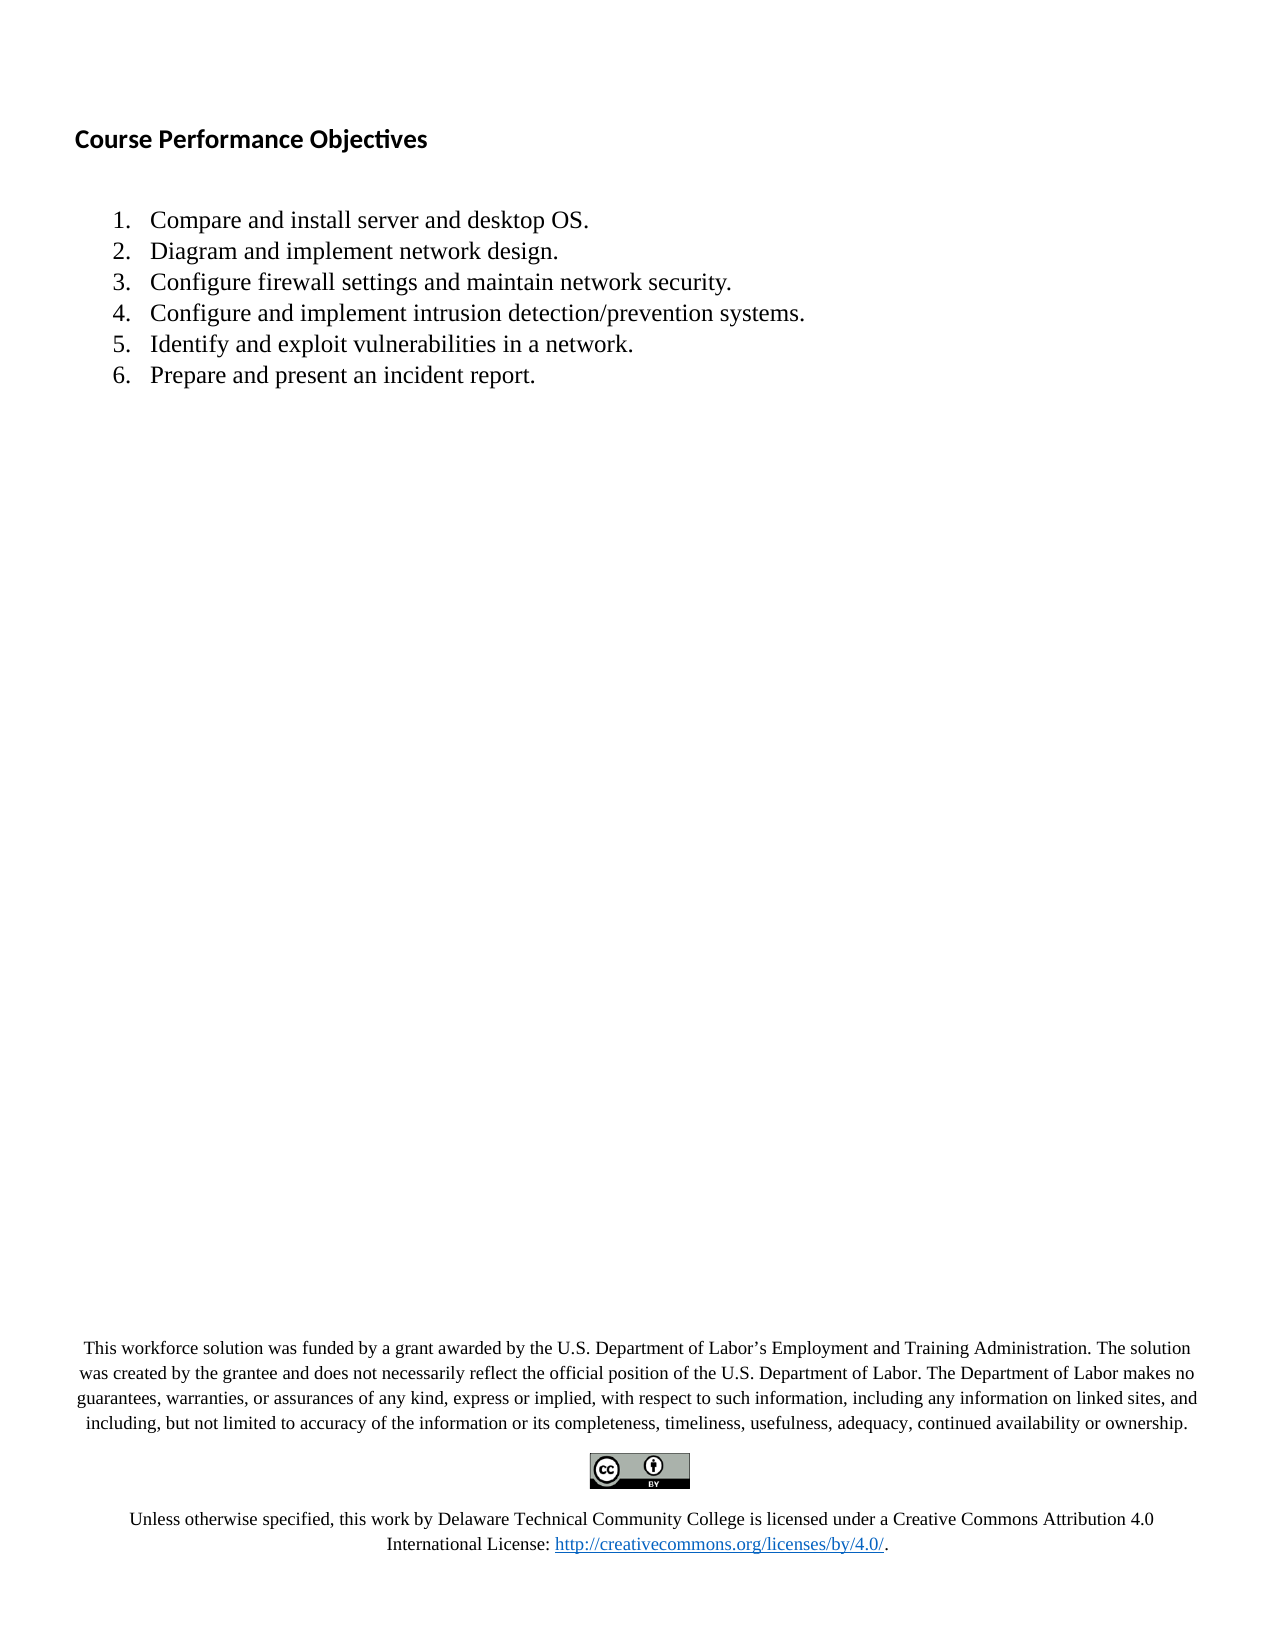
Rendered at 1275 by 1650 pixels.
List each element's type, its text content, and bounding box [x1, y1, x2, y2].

list Configure firewall settings and maintain network security. [112, 267, 1200, 296]
list Prepare and present an incident report. [112, 360, 1200, 389]
list Identify and exploit vulnerabilities in a network. [112, 329, 1200, 358]
list Configure and implement intrusion detection/prevention systems. [112, 298, 1200, 327]
list Diagram and implement network design. [112, 236, 1200, 265]
picture [589, 1453, 690, 1489]
subtitle Course Performance Objectives [75, 123, 1200, 156]
list Compare and install server and desktop OS. [112, 205, 1200, 234]
